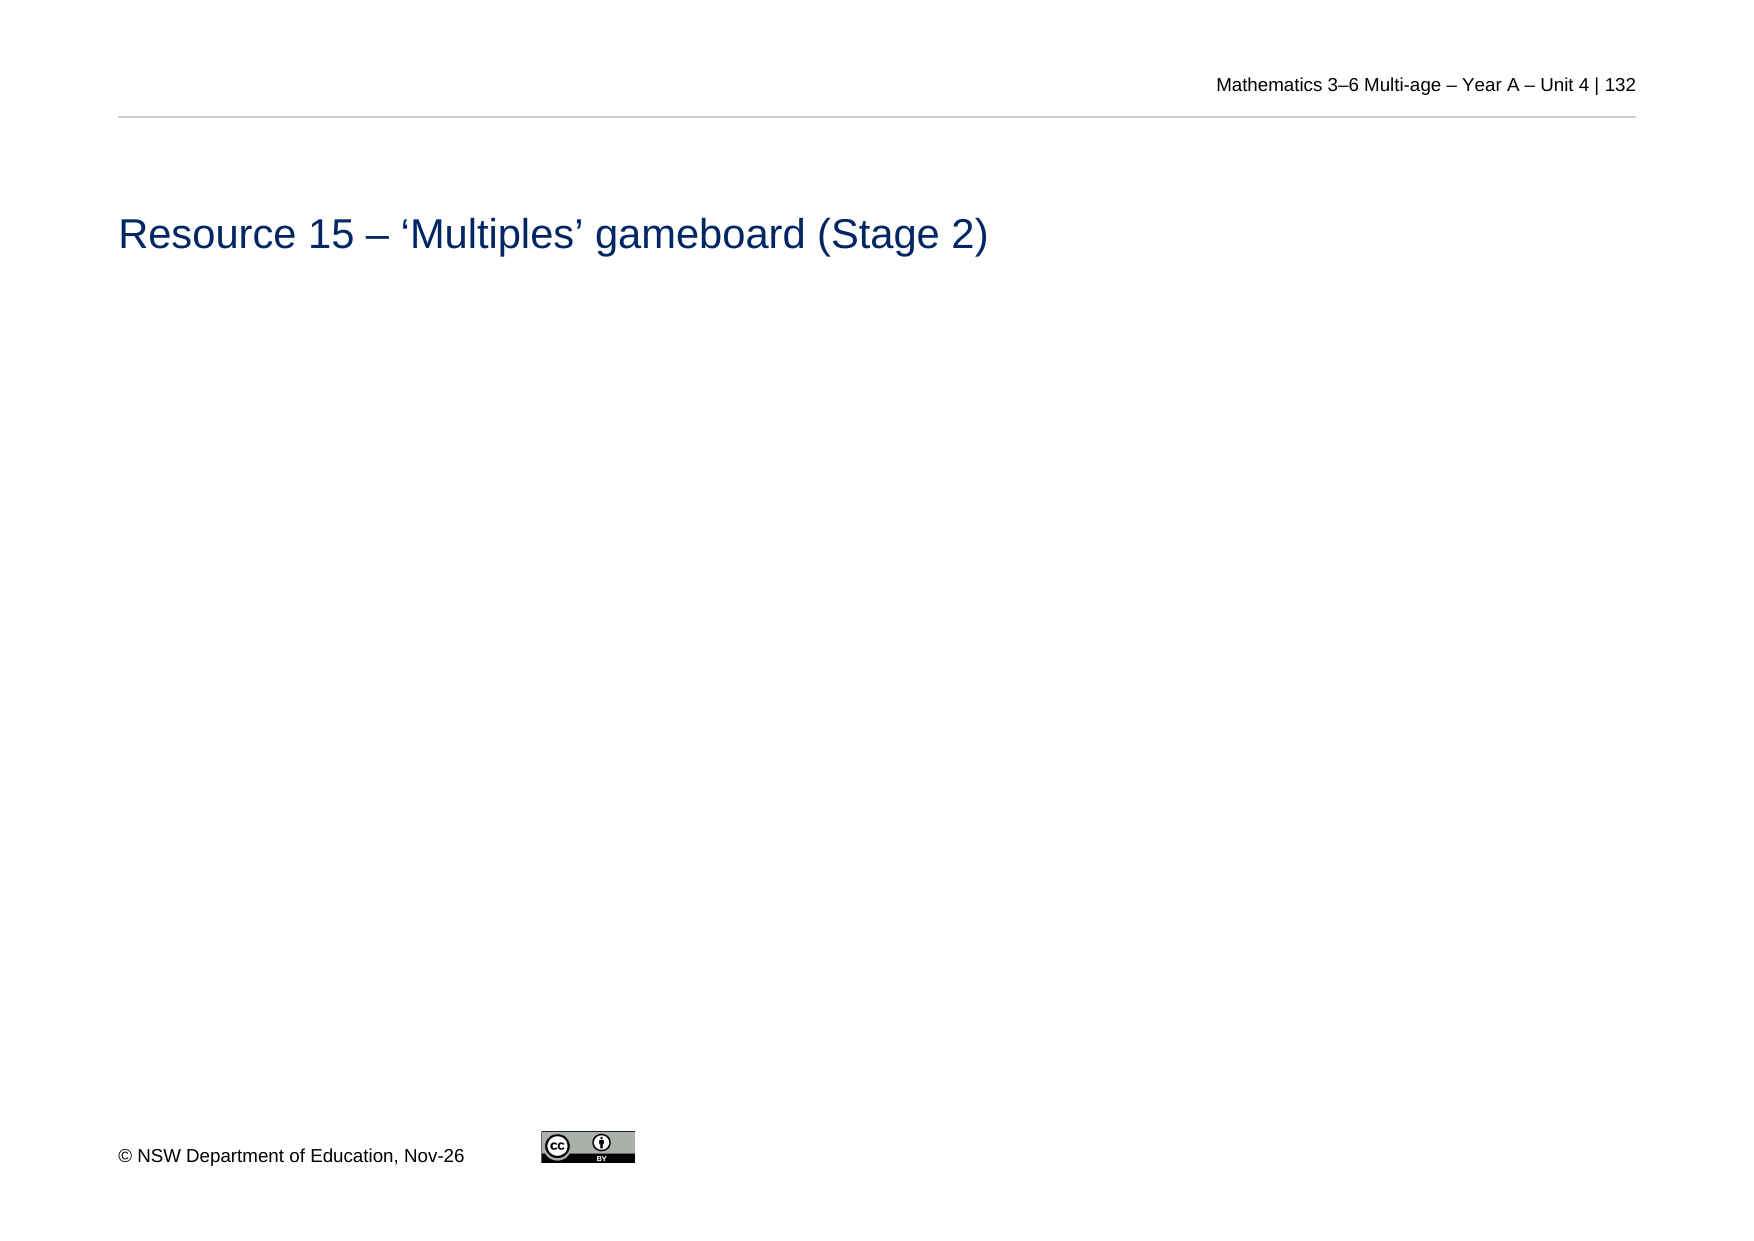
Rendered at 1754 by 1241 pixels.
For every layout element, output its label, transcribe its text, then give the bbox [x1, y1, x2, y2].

subtitle Resource 15 – ‘Multiples’ gameboard (Stage 2) [118, 209, 1636, 257]
picture [541, 1131, 635, 1163]
